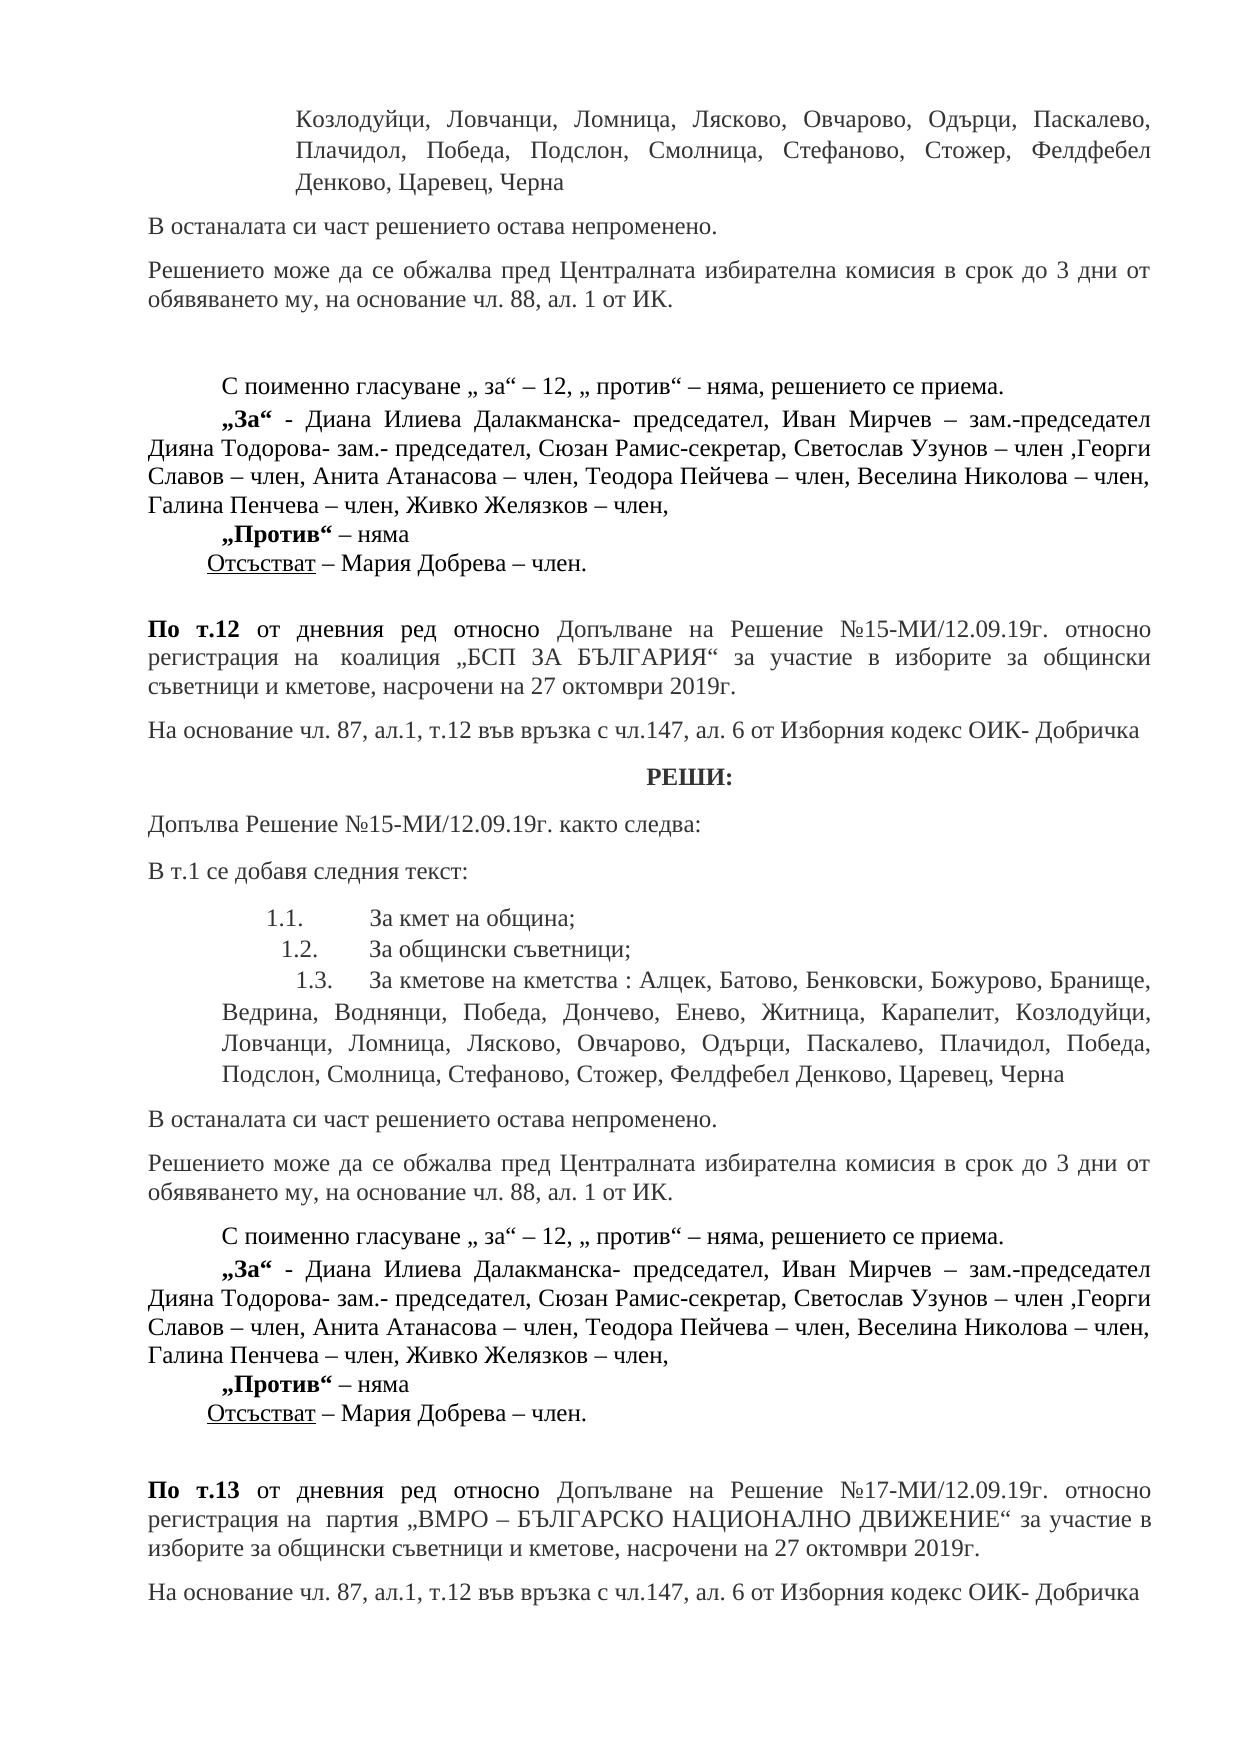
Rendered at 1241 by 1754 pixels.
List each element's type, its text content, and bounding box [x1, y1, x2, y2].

text На основание чл. 87, ал.1, т.12 във връзка с чл.147, ал. 6 от Изборния кодекс ОИК- Добричка [148, 1577, 1152, 1606]
text „Против“ – няма [148, 1369, 1152, 1398]
text „Против“ – няма [148, 519, 1152, 548]
text По т.12 от дневния ред относно Допълване на Решение №15-МИ/12.09.19г. относно регистрация на коалиция „БСП ЗА БЪЛГАРИЯ“ за участие в изборите за общински съветници и кметове, насрочени на 27 октомври 2019г. [148, 614, 1152, 700]
text Допълва Решение №15-МИ/12.09.19г. както следва: [148, 807, 1152, 838]
text В останалата си част решението остава непроменено. [148, 1104, 1152, 1132]
text С поименно гласуване „ за“ – 12, „ против“ – няма, решението се приема. [148, 371, 1152, 400]
list За кмет на община; [266, 901, 1152, 932]
text РЕШИ: [222, 760, 1152, 791]
text С поименно гласуване „ за“ – 12, „ против“ – няма, решението се приема. [148, 1221, 1152, 1250]
text Решението може да се обжалва пред Централната избирателна комисия в срок до 3 дни от обявяването му, на основание чл. 88, ал. 1 от ИК. [148, 1148, 1152, 1206]
text В останалата си част решението остава непроменено. [148, 211, 1152, 240]
text На основание чл. 87, ал.1, т.12 във връзка с чл.147, ал. 6 от Изборния кодекс ОИК- Добричка [148, 716, 1152, 744]
text По т.13 от дневния ред относно Допълване на Решение №17-МИ/12.09.19г. относно регистрация на партия „ВМРО – БЪЛГАРСКО НАЦИОНАЛНО ДВИЖЕНИЕ“ за участие в изборите за общински съветници и кметове, насрочени на 27 октомври 2019г. [148, 1475, 1152, 1562]
text „За“ - Диана Илиева Далакманска- председател, Иван Мирчев – зам.-председател Дияна Тодорова- зам.- председател, Сюзан Рамис-секретар, Светослав Узунов – член ,Георги Славов – член, Анита Атанасова – член, Теодора Пейчева – член, Веселина Николова – член, Галина Пенчева – член, Живко Желязков – член, [148, 404, 1152, 519]
text Решението може да се обжалва пред Централната избирателна комисия в срок до 3 дни от обявяването му, на основание чл. 88, ал. 1 от ИК. [148, 256, 1152, 313]
text Отсъстват – Мария Добрева – член. [148, 1398, 1152, 1427]
text В т.1 се добавя следния текст: [148, 854, 1152, 885]
list За общински съветници; [281, 932, 1152, 963]
text Отсъстват – Мария Добрева – член. [148, 548, 1152, 576]
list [295, 102, 1152, 196]
text „За“ - Диана Илиева Далакманска- председател, Иван Мирчев – зам.-председател Дияна Тодорова- зам.- председател, Сюзан Рамис-секретар, Светослав Узунов – член ,Георги Славов – член, Анита Атанасова – член, Теодора Пейчева – член, Веселина Николова – член, Галина Пенчева – член, Живко Желязков – член, [148, 1254, 1152, 1369]
